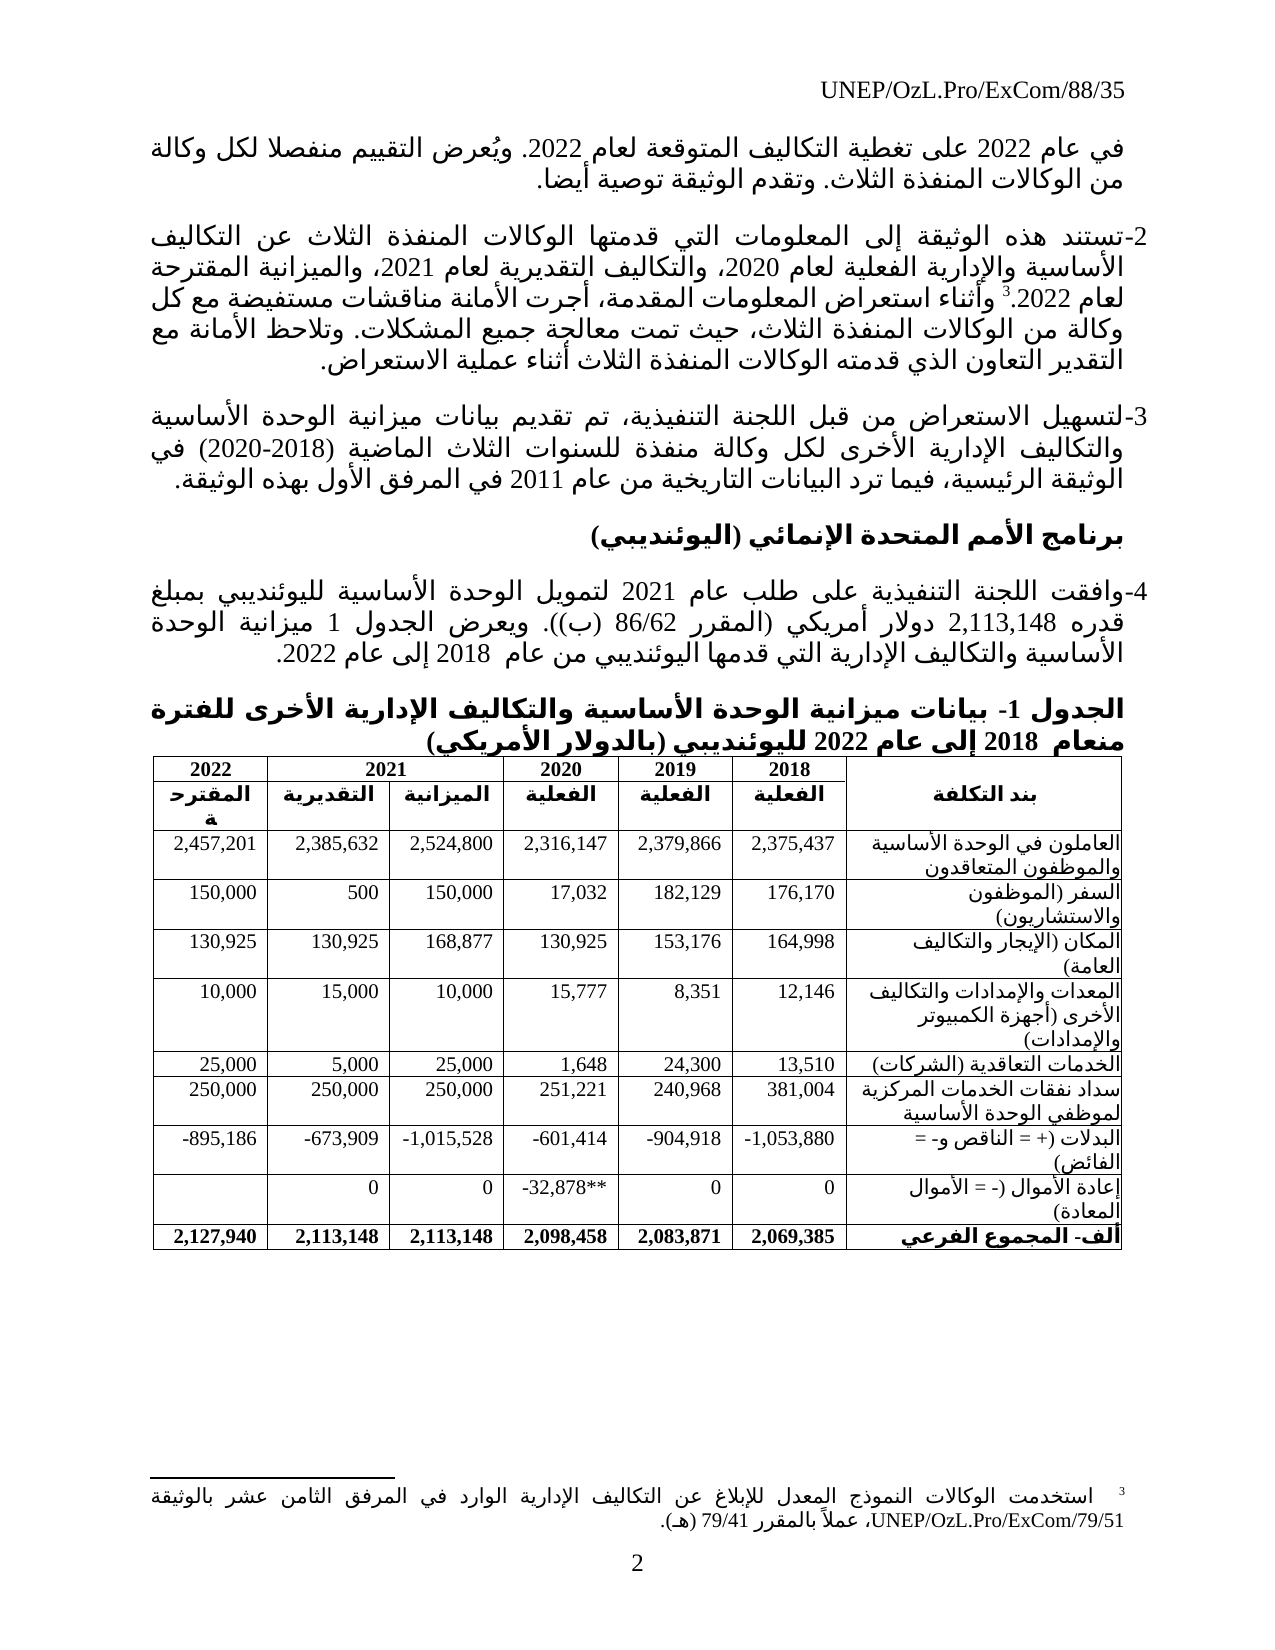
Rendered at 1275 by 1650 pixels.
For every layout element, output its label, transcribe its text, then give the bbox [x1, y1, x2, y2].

table_cell -32,878** [504, 1175, 618, 1223]
table_cell 500 [268, 880, 389, 928]
table_header 2018 [733, 757, 846, 781]
table_cell 2,375,437 [733, 831, 846, 879]
table_cell 2,379,866 [619, 831, 732, 879]
table_cell 2,385,632 [268, 831, 389, 879]
table_cell -673,909 [268, 1126, 389, 1174]
list وافقت اللجنة التنفيذية على طلب عام 2021 لتمويل الوحدة الأساسية لليوئنديبي بمبلغ قدره 2,113,148 دولار أمريكي (المقرر 86/62 (ب)). ويعرض الجدول 1 ميزانية الوحدة الأساسية والتكاليف الإدارية التي قدمها اليوئنديبي من عام 2018 إلى عام 2022. [150, 575, 1124, 668]
table_cell -895,186 [154, 1126, 267, 1174]
table_cell 15,000 [268, 979, 389, 1051]
table_cell 250,000 [154, 1077, 267, 1125]
table_cell 24,300 [619, 1052, 732, 1076]
table_cell 168,877 [390, 930, 503, 978]
list برنامج الأمم المتحدة الإنمائي (اليوئنديبي) [150, 519, 1125, 550]
table_cell 182,129 [619, 880, 732, 928]
table_cell السفر (الموظفون والاستشاريون) [847, 880, 1121, 928]
table_cell 2,113,148 [268, 1225, 389, 1248]
table_cell -601,414 [504, 1126, 618, 1174]
table_cell الميزانية [390, 782, 503, 830]
table_cell 0 [390, 1175, 503, 1223]
table_cell 240,968 [619, 1077, 732, 1125]
table_cell 1,648 [504, 1052, 618, 1076]
table_cell -904,918 [619, 1126, 732, 1174]
table_header 2022 [154, 757, 267, 781]
table_cell 13,510 [733, 1052, 846, 1076]
table_cell 10,000 [154, 979, 267, 1051]
list لتسهيل الاستعراض من قبل اللجنة التنفيذية، تم تقديم بيانات ميزانية الوحدة الأساسية والتكاليف الإدارية الأخرى لكل وكالة منفذة للسنوات الثلاث الماضية (2018-2020) في الوثيقة الرئيسية، فيما ترد البيانات التاريخية من عام 2011 في المرفق الأول بهذه الوثيقة. [150, 401, 1124, 494]
table_cell 2,457,201 [154, 831, 267, 879]
table_cell 2,098,458 [504, 1225, 618, 1248]
table_cell العاملون في الوحدة الأساسية والموظفون المتعاقدون [847, 831, 1121, 879]
table_cell 2,316,147 [504, 831, 618, 879]
table_cell 130,925 [154, 930, 267, 978]
table_header 2020 [504, 757, 618, 781]
table_cell الفعلية [733, 781, 846, 830]
table_cell -1,015,528 [390, 1126, 503, 1174]
table_cell البدلات (+ = الناقص و- = الفائض) [847, 1126, 1121, 1174]
list تقيِّم هذه الوثيقة طلبات تكاليف الوحدة الأساسية لعام 2022 ومتطلبات التكلفة الإدارية لليوئنديبي واليونيدو والبنك الدولي، ومدى قدرة الموارد المتاحة لإجمالي التكاليف الإدارية في عام 2022 على تغطية التكاليف المتوقعة لعام 2022. ويُعرض التقييم منفصلا لكل وكالة من الوكالات المنفذة الثلاث. وتقدم الوثيقة توصية أيضا. [150, 132, 1124, 195]
table_cell سداد نفقات الخدمات المركزية لموظفي الوحدة الأساسية [847, 1077, 1121, 1125]
table_cell 130,925 [268, 930, 389, 978]
table_cell 12,146 [733, 979, 846, 1051]
table_cell الفعلية [504, 782, 618, 830]
table_cell 164,998 [733, 930, 846, 978]
table_cell 130,925 [504, 930, 618, 978]
table_cell -1,053,880 [733, 1126, 846, 1174]
table_cell المعدات والإمدادات والتكاليف الأخرى (أجهزة الكمبيوتر والإمدادات) [847, 979, 1121, 1051]
table_cell 2,069,385 [733, 1225, 846, 1248]
table_cell 10,000 [390, 979, 503, 1051]
table_cell 250,000 [268, 1077, 389, 1125]
table_cell 250,000 [390, 1077, 503, 1125]
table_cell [847, 1225, 1121, 1248]
table_cell 5,000 [268, 1052, 389, 1076]
table_cell 381,004 [733, 1077, 846, 1125]
table_cell 25,000 [390, 1052, 503, 1076]
list تستند هذه الوثيقة إلى المعلومات التي قدمتها الوكالات المنفذة الثلاث عن التكاليف الأساسية والإدارية الفعلية لعام 2020، والتكاليف التقديرية لعام 2021، والميزانية المقترحة لعام 2022. وأثناء استعراض المعلومات المقدمة، أجرت الأمانة مناقشات مستفيضة مع كل وكالة من الوكالات المنفذة الثلاث، حيث تمت معالجة جميع المشكلات. وتلاحظ الأمانة مع التقدير التعاون الذي قدمته الوكالات المنفذة الثلاث أثناء عملية الاستعراض. [150, 220, 1124, 376]
table_header 2019 [619, 757, 732, 781]
table_cell 17,032 [504, 880, 618, 928]
table_cell 2,083,871 [619, 1225, 732, 1248]
table_cell 150,000 [154, 880, 267, 928]
table_cell 0 [268, 1175, 389, 1223]
table_cell التقديرية [268, 782, 389, 830]
table_cell 2,127,940 [154, 1225, 267, 1248]
table_cell 2,524,800 [390, 831, 503, 879]
table_cell 0 [733, 1175, 846, 1223]
table_cell 15,777 [504, 979, 618, 1051]
table_cell المقترحة [154, 782, 267, 830]
table_cell المكان (الإيجار والتكاليف العامة) [847, 930, 1121, 978]
table_cell 176,170 [733, 880, 846, 928]
table_cell 153,176 [619, 930, 732, 978]
table_cell الخدمات التعاقدية (الشركات) [847, 1052, 1121, 1076]
table_cell إعادة الأموال (- = الأموال المعادة) [847, 1175, 1121, 1223]
list الجدول 1- بيانات ميزانية الوحدة الأساسية والتكاليف الإدارية الأخرى للفترة منعام 2018 إلى عام 2022 لليوئنديبي (بالدولار الأمريكي) [150, 693, 1125, 756]
table_cell الفعلية [619, 782, 732, 830]
table_cell 2,113,148 [390, 1225, 503, 1248]
table_cell 25,000 [154, 1052, 267, 1076]
table_cell 8,351 [619, 979, 732, 1051]
table_header بند التكلفة [847, 757, 1121, 830]
table_cell [154, 1175, 267, 1223]
table_cell 150,000 [390, 880, 503, 928]
table_cell 251,221 [504, 1077, 618, 1125]
table_cell 0 [619, 1175, 732, 1223]
table_header 2021 [268, 757, 503, 781]
